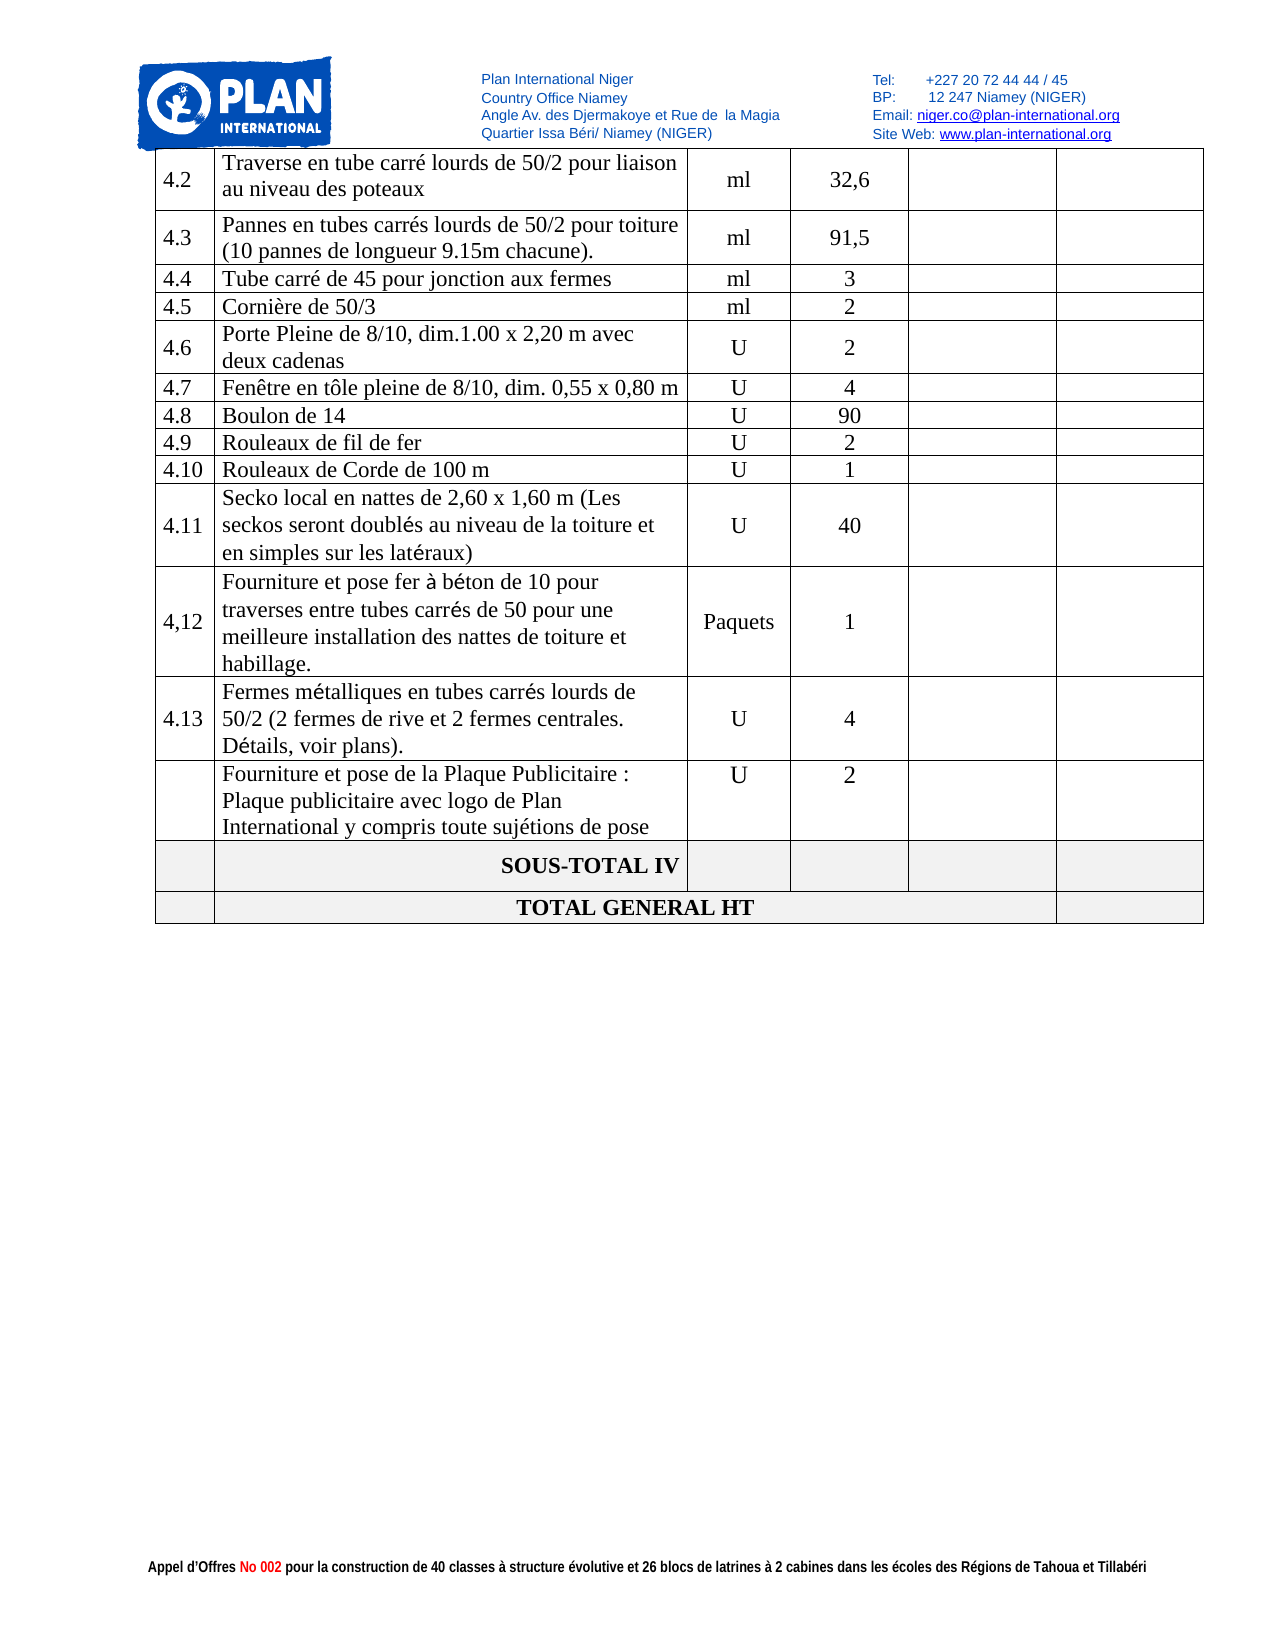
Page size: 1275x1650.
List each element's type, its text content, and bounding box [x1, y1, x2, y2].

table_cell [1057, 677, 1203, 759]
table_cell Fourniture et pose de la Plaque Publicitaire : Plaque publicitaire avec logo de Plan International y compris toute sujétions de pose [215, 761, 687, 839]
table_cell [909, 402, 1056, 428]
table_cell [1057, 293, 1203, 319]
table_cell Cornière de 50/3 [215, 293, 687, 319]
table_cell [791, 841, 908, 891]
table_cell [156, 841, 214, 891]
table_cell 4.11 [156, 484, 214, 566]
table_cell 4.5 [156, 293, 214, 319]
table_cell [909, 265, 1056, 292]
table_cell [1057, 484, 1203, 566]
table_cell Fourniture et pose fer à béton de 10 pour traverses entre tubes carrés de 50 pour une meilleure installation des nattes de toiture et habillage. [215, 567, 687, 676]
table_cell [1057, 841, 1203, 891]
table_cell ml [688, 293, 790, 319]
table_cell 90 [791, 402, 908, 428]
table_cell [1057, 761, 1203, 839]
table_cell [909, 484, 1056, 566]
table_cell [909, 841, 1056, 891]
table_cell [909, 374, 1056, 401]
table_cell [156, 761, 214, 839]
table_cell [1057, 456, 1203, 483]
table_cell 3 [791, 265, 908, 292]
table_cell 4.6 [156, 321, 214, 373]
table_cell U [688, 402, 790, 428]
table_cell 4.8 [156, 402, 214, 428]
table_cell 4.3 [156, 211, 214, 264]
table_cell [909, 293, 1056, 319]
table_cell Rouleaux de fil de fer [215, 429, 687, 455]
table_cell 32,6 [791, 149, 908, 210]
table_cell 91,5 [791, 211, 908, 264]
table_cell 2 [791, 321, 908, 373]
table_cell [909, 429, 1056, 455]
table_cell 4 [791, 374, 908, 401]
table_cell TOTAL GENERAL HT [215, 892, 1056, 923]
table_cell ml [688, 265, 790, 292]
table_cell 4.10 [156, 456, 214, 483]
table_cell Tube carré de 45 pour jonction aux fermes [215, 265, 687, 292]
table_cell U [688, 456, 790, 483]
table_cell SOUS-TOTAL IV [215, 841, 687, 891]
table_cell Boulon de 14 [215, 402, 687, 428]
table_cell [1057, 429, 1203, 455]
table_cell U [688, 677, 790, 759]
table_cell Paquets [688, 567, 790, 676]
table_cell [909, 321, 1056, 373]
table_cell Fenêtre en tôle pleine de 8/10, dim. 0,55 x 0,80 m [215, 374, 687, 401]
table_cell U [688, 374, 790, 401]
table_cell [1057, 265, 1203, 292]
table_cell 2 [791, 429, 908, 455]
table_cell [909, 567, 1056, 676]
table_cell [1057, 892, 1203, 923]
table_cell 4,12 [156, 567, 214, 676]
table_cell [909, 761, 1056, 839]
table_cell [1057, 402, 1203, 428]
table_cell U [688, 429, 790, 455]
table_cell ml [688, 149, 790, 210]
table_cell [909, 149, 1056, 210]
table_cell Rouleaux de Corde de 100 m [215, 456, 687, 483]
table_cell 4.7 [156, 374, 214, 401]
table_cell U [688, 484, 790, 566]
table_cell 1 [791, 567, 908, 676]
table_cell 4.2 [156, 149, 214, 210]
table_cell [909, 677, 1056, 759]
table_cell [688, 841, 790, 891]
table_cell Porte Pleine de 8/10, dim.1.00 x 2,20 m avec deux cadenas [215, 321, 687, 373]
table_cell [1057, 567, 1203, 676]
table_cell U [688, 761, 790, 839]
table_cell Secko local en nattes de 2,60 x 1,60 m (Les seckos seront doublés au niveau de la toiture et en simples sur les latéraux) [215, 484, 687, 566]
table_cell Traverse en tube carré lourds de 50/2 pour liaison au niveau des poteaux [215, 149, 687, 210]
table_cell U [688, 321, 790, 373]
table_cell [1057, 321, 1203, 373]
table_cell 4.13 [156, 677, 214, 759]
table_cell [1057, 211, 1203, 264]
table_cell ml [688, 211, 790, 264]
table_cell [909, 456, 1056, 483]
table_cell 2 [791, 761, 908, 839]
table_cell Fermes métalliques en tubes carrés lourds de 50/2 (2 fermes de rive et 2 fermes centrales. Détails, voir plans). [215, 677, 687, 759]
table_cell 1 [791, 456, 908, 483]
table_cell 40 [791, 484, 908, 566]
table_cell 4.4 [156, 265, 214, 292]
table_cell Pannes en tubes carrés lourds de 50/2 pour toiture (10 pannes de longueur 9.15m chacune). [215, 211, 687, 264]
table_cell 4.9 [156, 429, 214, 455]
table_cell 4 [791, 677, 908, 759]
table_cell [909, 211, 1056, 264]
table_cell 2 [791, 293, 908, 319]
table_cell [156, 892, 214, 923]
table_cell [1057, 374, 1203, 401]
table_cell [1057, 149, 1203, 210]
